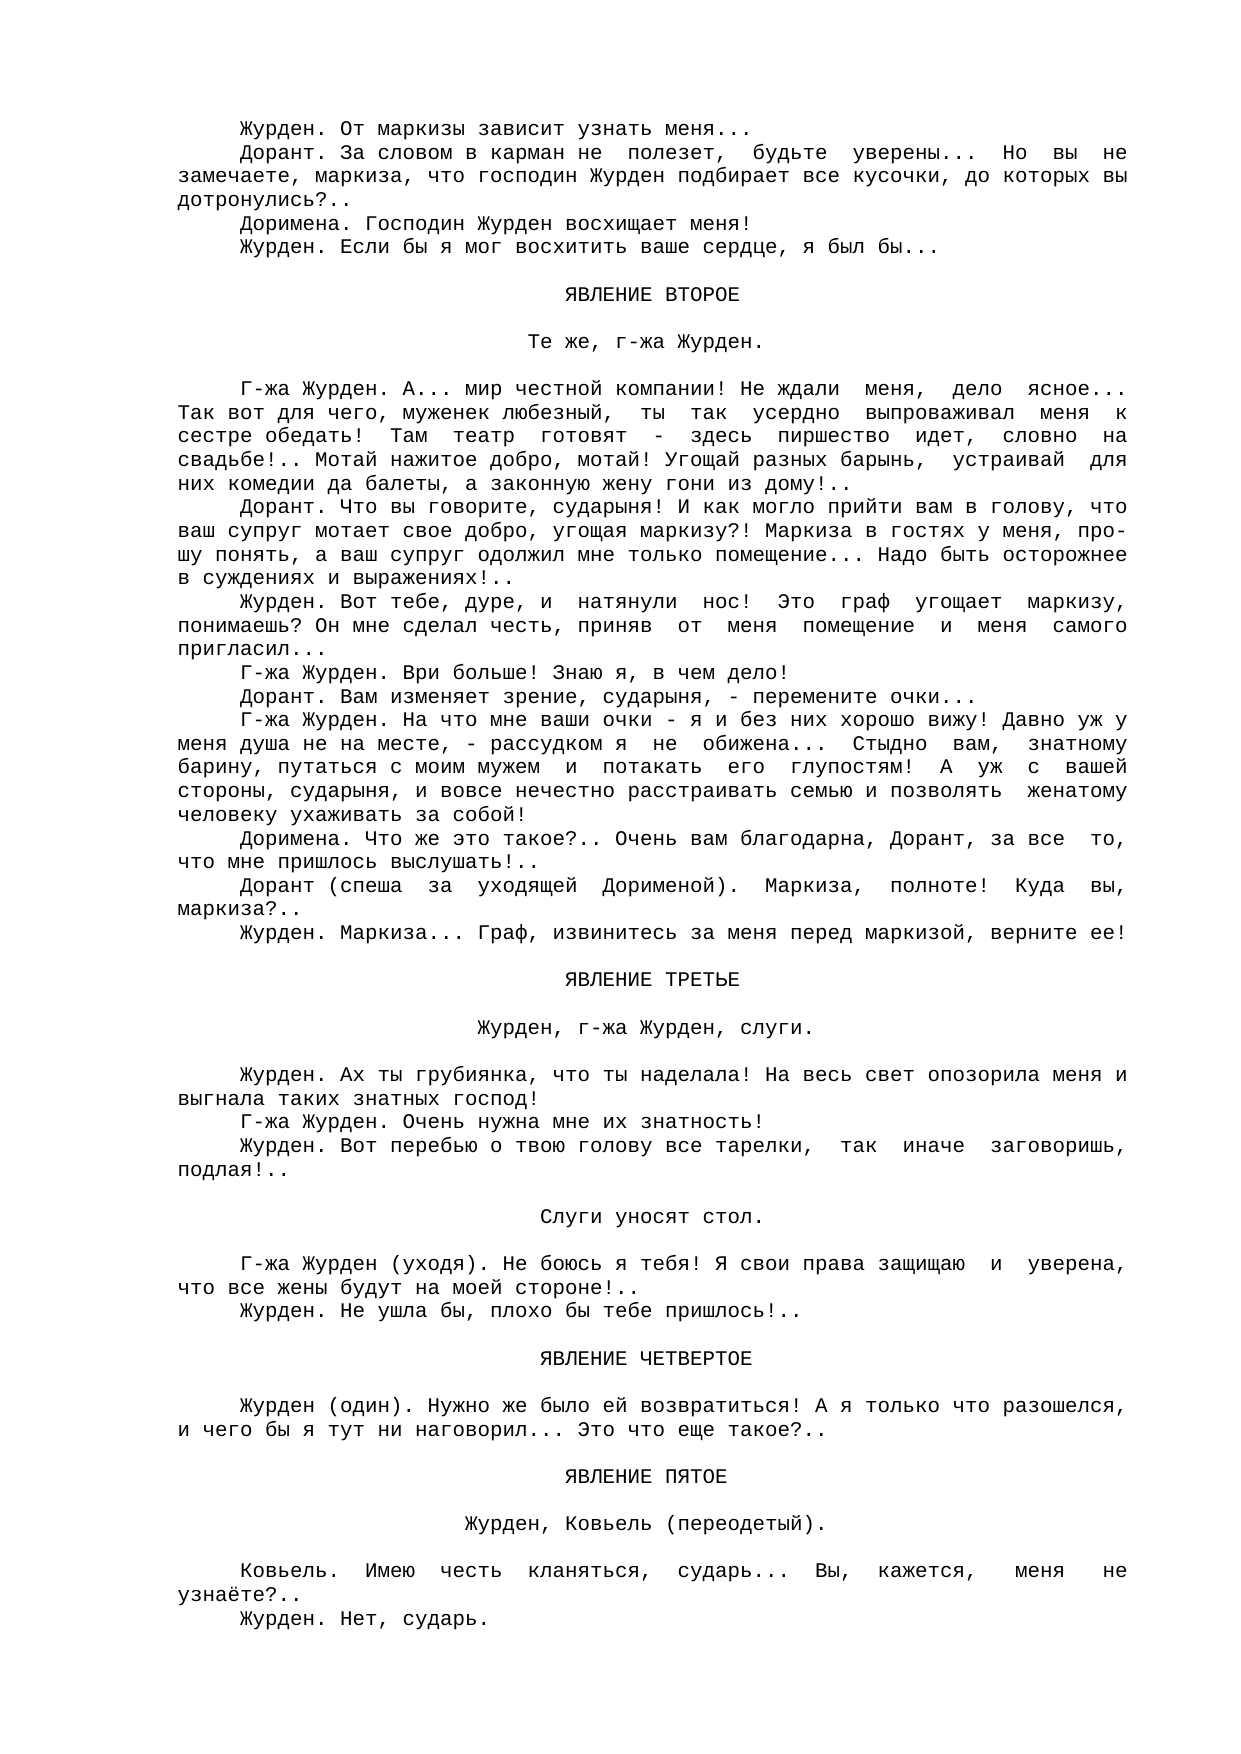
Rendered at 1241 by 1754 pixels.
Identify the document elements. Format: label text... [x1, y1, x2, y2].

text свадьбе!.. Мотай нажитое добро, мотай! Угощай разных барынь, устраивай для [177, 449, 1152, 473]
text Журден. Не ушла бы, плохо бы тебе пришлось!.. [177, 1300, 1152, 1324]
text Доримена. Господин Журден восхищает меня! [177, 213, 1152, 236]
text ЯВЛЕНИЕ ВТОРОЕ [177, 284, 1152, 307]
text Журден, г-жа Журден, слуги. [177, 1017, 1152, 1040]
text Те же, г-жа Журден. [177, 331, 1152, 354]
text Журден. Маркиза... Граф, извинитесь за меня перед маркизой, верните ее! [177, 922, 1152, 946]
text дотронулись?.. [177, 189, 1152, 213]
text Слуги уносят стол. [177, 1206, 1152, 1229]
text меня душа не на месте, - рассудком я не обижена... Стыдно вам, знатному [177, 733, 1152, 757]
text что мне пришлось выслушать!.. [177, 851, 1152, 875]
text пригласил... [177, 638, 1152, 662]
text ЯВЛЕНИЕ ЧЕТВЕРТОЕ [177, 1348, 1152, 1371]
text подлая!.. [177, 1158, 1152, 1182]
text Г-жа Журден. А... мир честной компании! Не ждали меня, дело ясное... [177, 378, 1152, 402]
text Журден (один). Нужно же было ей возвратиться! А я только что разошелся, [177, 1395, 1152, 1419]
text Журден. От маркизы зависит узнать меня... [177, 118, 1152, 142]
text Дорант. Вам изменяет зрение, сударыня, - перемените очки... [177, 686, 1152, 709]
text Г-жа Журден. Очень нужна мне их знатность! [177, 1111, 1152, 1135]
text понимаешь? Он мне сделал честь, приняв от меня помещение и меня самого [177, 615, 1152, 638]
text Журден. Нет, сударь. [177, 1608, 1152, 1631]
text Журден. Если бы я мог восхитить ваше сердце, я был бы... [177, 236, 1152, 260]
text Г-жа Журден. На что мне ваши очки - я и без них хорошо вижу! Давно уж у [177, 709, 1152, 733]
text маркиза?.. [177, 898, 1152, 922]
text Г-жа Журден (уходя). Не боюсь я тебя! Я свои права защищаю и уверена, [177, 1253, 1152, 1277]
text замечаете, маркиза, что господин Журден подбирает все кусочки, до которых вы [177, 165, 1152, 189]
text Журден, Ковьель (переодетый). [177, 1513, 1152, 1537]
text Журден. Вот перебью о твою голову все тарелки, так иначе заговоришь, [177, 1135, 1152, 1158]
text узнаёте?.. [177, 1584, 1152, 1608]
text барину, путаться с моим мужем и потакать его глупостям! А уж с вашей [177, 757, 1152, 780]
text и чего бы я тут ни наговорил... Это что еще такое?.. [177, 1419, 1152, 1442]
text Доримена. Что же это такое?.. Очень вам благодарна, Дорант, за все то, [177, 827, 1152, 851]
text стороны, сударыня, и вовсе нечестно расстраивать семью и позволять женатому [177, 780, 1152, 804]
text ЯВЛЕНИЕ ПЯТОЕ [177, 1466, 1152, 1489]
text ЯВЛЕНИЕ ТРЕТЬЕ [177, 969, 1152, 993]
text Дорант (спеша за уходящей Дорименой). Маркиза, полноте! Куда вы, [177, 875, 1152, 898]
text сестре обедать! Там театр готовят - здесь пиршество идет, словно на [177, 426, 1152, 449]
text Журден. Ах ты грубиянка, что ты наделала! На весь свет опозорила меня и [177, 1064, 1152, 1088]
text Так вот для чего, муженек любезный, ты так усердно выпроваживал меня к [177, 402, 1152, 426]
text ваш супруг мотает свое добро, угощая маркизу?! Маркиза в гостях у меня, про- [177, 520, 1152, 544]
text Дорант. Что вы говорите, сударыня! И как могло прийти вам в голову, что [177, 496, 1152, 520]
text Дорант. За словом в карман не полезет, будьте уверены... Но вы не [177, 142, 1152, 165]
text Журден. Вот тебе, дуре, и натянули нос! Это граф угощает маркизу, [177, 591, 1152, 615]
text шу понять, а ваш супруг одолжил мне только помещение... Надо быть осторожнее [177, 544, 1152, 567]
text выгнала таких знатных господ! [177, 1088, 1152, 1111]
text них комедии да балеты, а законную жену гони из дому!.. [177, 473, 1152, 496]
text Г-жа Журден. Ври больше! Знаю я, в чем дело! [177, 662, 1152, 686]
text человеку ухаживать за собой! [177, 804, 1152, 827]
text Ковьель. Имею честь кланяться, сударь... Вы, кажется, меня не [177, 1561, 1152, 1584]
text что все жены будут на моей стороне!.. [177, 1277, 1152, 1300]
text в суждениях и выражениях!.. [177, 567, 1152, 591]
